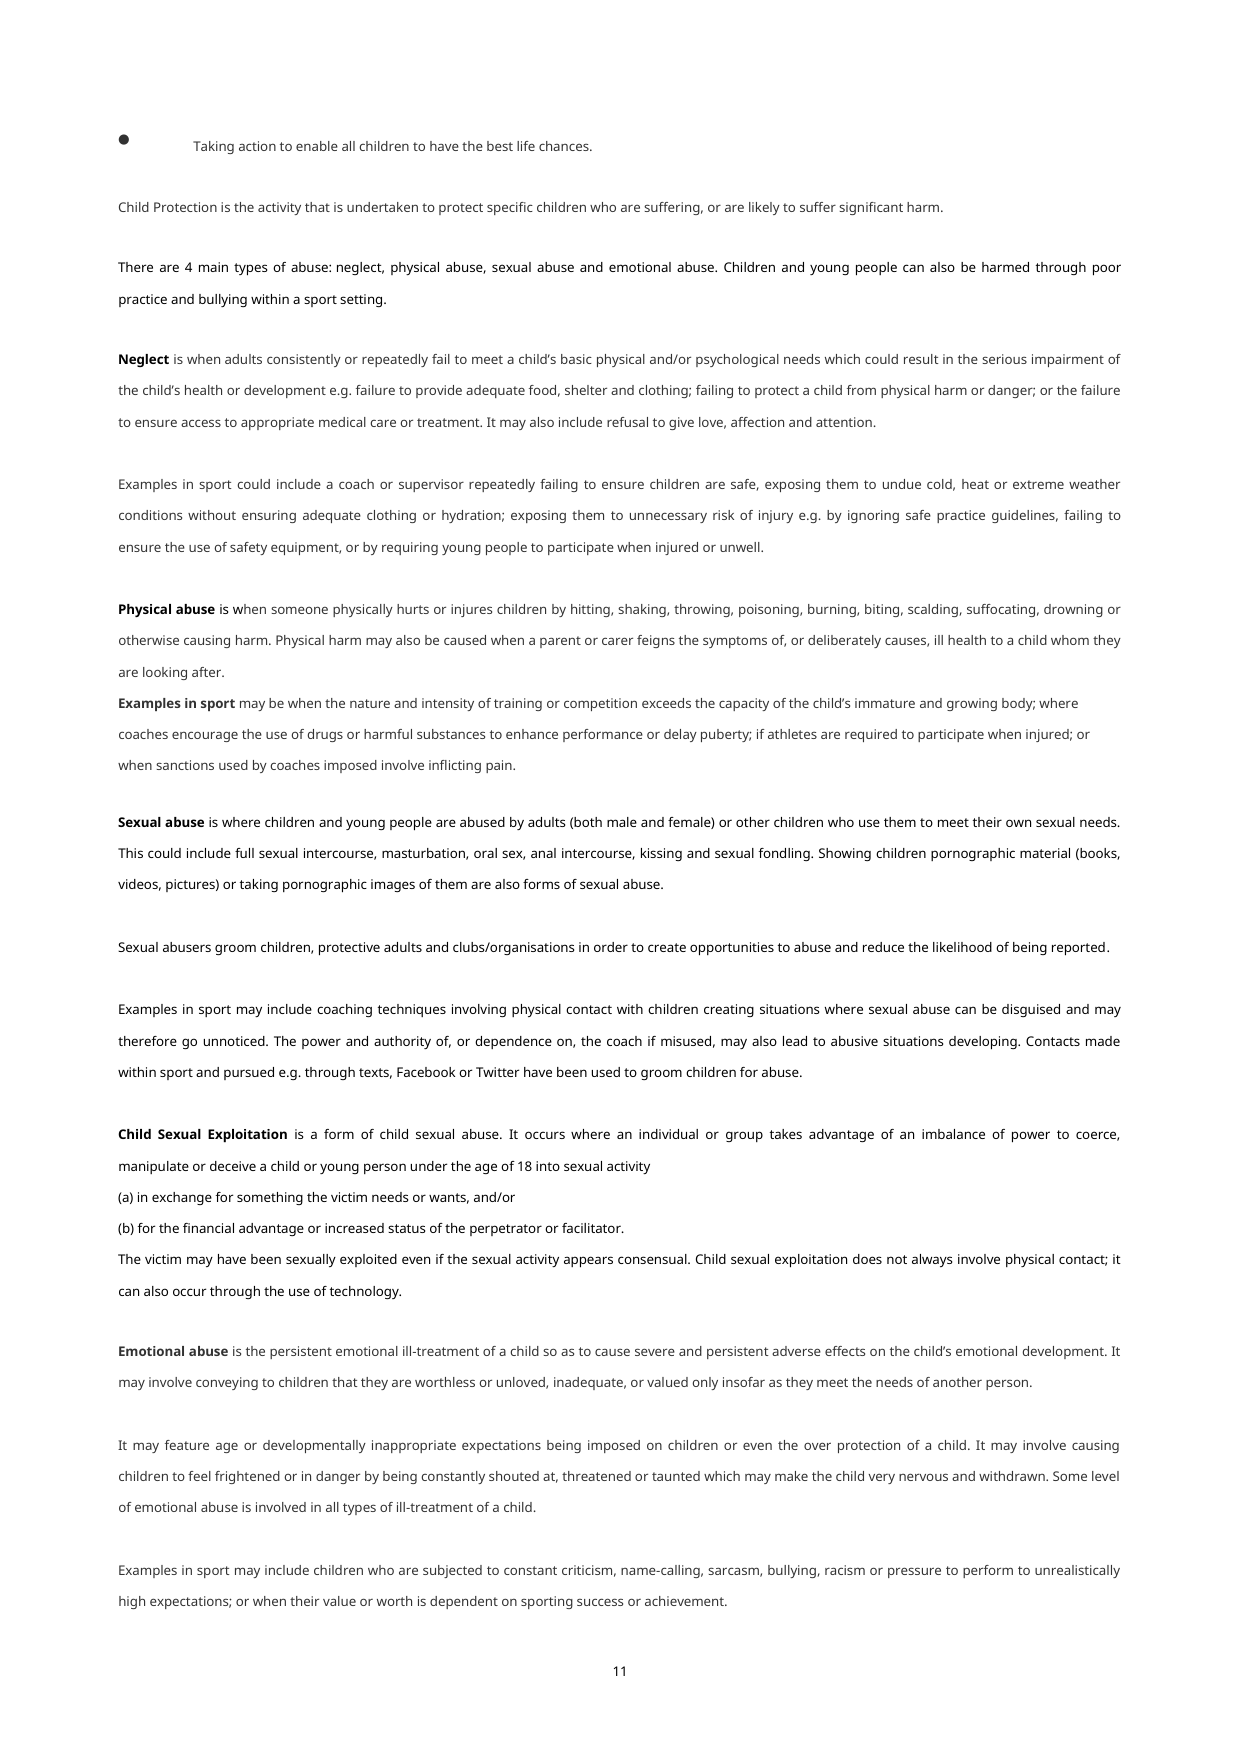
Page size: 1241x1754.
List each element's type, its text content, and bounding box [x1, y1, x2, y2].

text Examples in sport may include coaching techniques involving physical contact with children creating situations where sexual abuse can be disguised and may therefore go unnoticed. The power and authority of, or dependence on, the coach if misused, may also lead to abusive situations developing. Contacts made within sport and pursued e.g. through texts, Facebook or Twitter have been used to groom children for abuse. [118, 987, 1122, 1081]
text (b) for the financial advantage or increased status of the perpetrator or facilitator. [118, 1206, 1122, 1237]
subtitle Sexual abuse is where children and young people are abused by adults (both male and female) or other children who use them to meet their own sexual needs. This could include full sexual intercourse, masturbation, oral sex, anal intercourse, kissing and sexual fondling. Showing children pornographic material (books, videos, pictures) or taking pornographic images of them are also forms of sexual abuse. [118, 800, 1122, 894]
subtitle Examples in sport may be when the nature and intensity of training or competition exceeds the capacity of the child’s immature and growing body; where coaches encourage the use of drugs or harmful substances to enhance performance or delay puberty; if athletes are required to participate when injured; or when sanctions used by coaches imposed involve inflicting pain. [118, 681, 1122, 775]
text Emotional abuse is the persistent emotional ill-treatment of a child so as to cause severe and persistent adverse effects on the child’s emotional development. It may involve conveying to children that they are worthless or unloved, inadequate, or valued only insofar as they meet the needs of another person. [118, 1329, 1122, 1392]
subtitle Physical abuse is when someone physically hurts or injures children by hitting, shaking, throwing, poisoning, burning, biting, scalding, suffocating, drowning or otherwise causing harm. Physical harm may also be caused when a parent or carer feigns the symptoms of, or deliberately causes, ill health to a child whom they are looking after. [118, 587, 1122, 681]
text Neglect is when adults consistently or repeatedly fail to meet a child’s basic physical and/or psychological needs which could result in the serious impairment of the child’s health or development e.g. failure to provide adequate food, shelter and clothing; failing to protect a child from physical harm or danger; or the failure to ensure access to appropriate medical care or treatment. It may also include refusal to give love, affection and attention. [118, 337, 1122, 431]
list Taking action to enable all children to have the best life chances. [118, 124, 1122, 156]
text (a) in exchange for something the victim needs or wants, and/or [118, 1175, 1122, 1206]
text The victim may have been sexually exploited even if the sexual activity appears consensual. Child sexual exploitation does not always involve physical contact; it can also occur through the use of technology. [118, 1237, 1122, 1300]
text Child Protection is the activity that is undertaken to protect specific children who are suffering, or are likely to suffer significant harm. [118, 185, 1122, 216]
text Examples in sport could include a coach or supervisor repeatedly failing to ensure children are safe, exposing them to undue cold, heat or extreme weather conditions without ensuring adequate clothing or hydration; exposing them to unnecessary risk of injury e.g. by ignoring safe practice guidelines, failing to ensure the use of safety equipment, or by requiring young people to participate when injured or unwell. [118, 462, 1122, 556]
text There are 4 main types of abuse: neglect, physical abuse, sexual abuse and emotional abuse. Children and young people can also be harmed through poor practice and bullying within a sport setting. [118, 246, 1122, 308]
text Child Sexual Exploitation is a form of child sexual abuse. It occurs where an individual or group takes advantage of an imbalance of power to coerce, manipulate or deceive a child or young person under the age of 18 into sexual activity [118, 1112, 1122, 1175]
text Examples in sport may include children who are subjected to constant criticism, name-calling, sarcasm, bullying, racism or pressure to perform to unrealistically high expectations; or when their value or worth is dependent on sporting success or achievement. [118, 1548, 1122, 1611]
text It may feature age or developmentally inappropriate expectations being imposed on children or even the over protection of a child. It may involve causing children to feel frightened or in danger by being constantly shouted at, threatened or taunted which may make the child very nervous and withdrawn. Some level of emotional abuse is involved in all types of ill-treatment of a child. [118, 1423, 1122, 1517]
text Sexual abusers groom children, protective adults and clubs/organisations in order to create opportunities to abuse and reduce the likelihood of being reported. [118, 925, 1122, 956]
